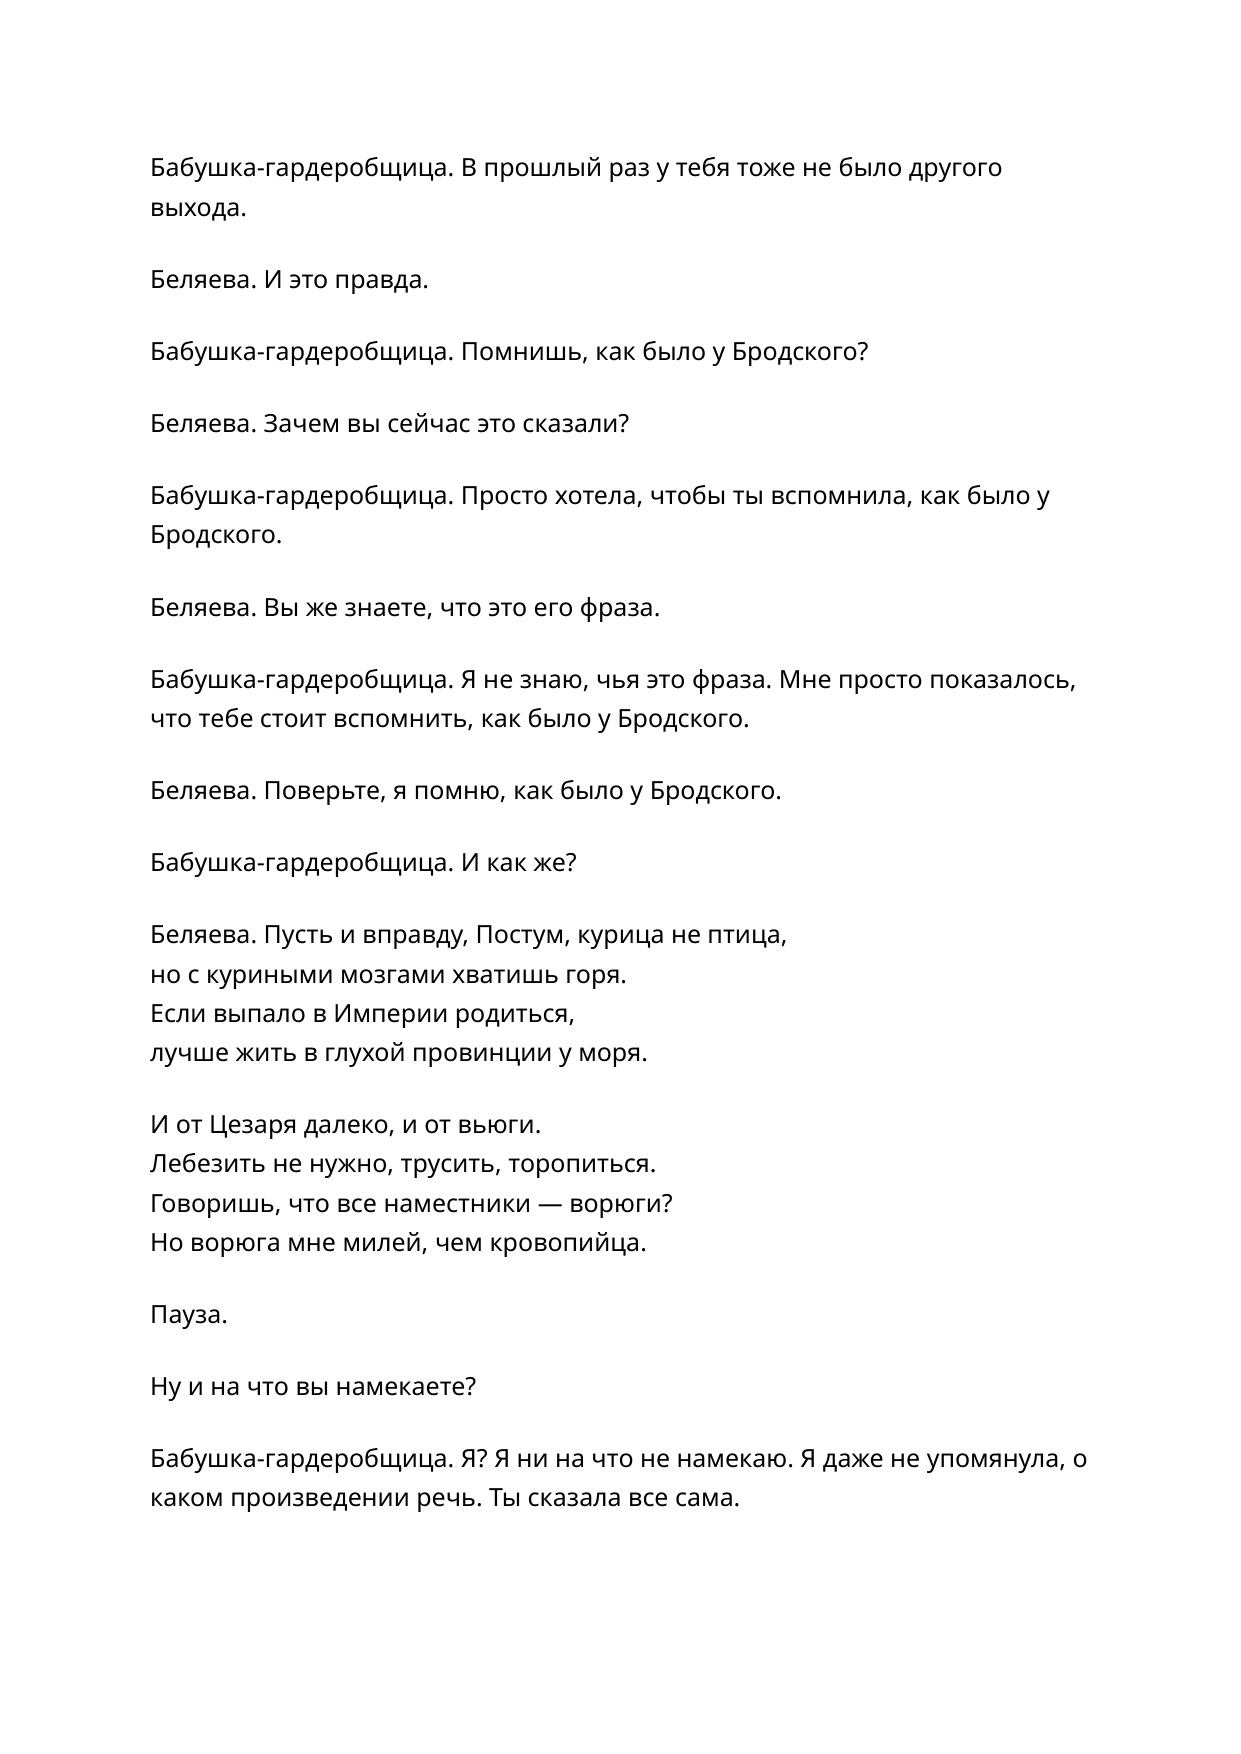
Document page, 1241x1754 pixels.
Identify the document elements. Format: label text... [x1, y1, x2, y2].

text Беляева. Вы же знаете, что это его фраза. [150, 589, 1090, 623]
text Беляева. Зачем вы сейчас это сказали? [150, 406, 1090, 440]
text Бабушка-гардеробщица. В прошлый раз у тебя тоже не было другого выхода. [150, 150, 1090, 223]
text лучше жить в глухой провинции у моря. [150, 1035, 1090, 1069]
text Ну и на что вы намекаете? [150, 1369, 1090, 1403]
text Бабушка-гардеробщица. И как же? [150, 845, 1090, 879]
text но с куриными мозгами хватишь горя. [150, 956, 1090, 990]
text Но ворюга мне милей, чем кровопийца. [150, 1224, 1090, 1258]
text Беляева. Пусть и вправду, Постум, курица не птица, [150, 917, 1090, 951]
text Беляева. Поверьте, я помню, как было у Бродского. [150, 773, 1090, 807]
text И от Цезаря далеко, и от вьюги. [150, 1107, 1090, 1141]
text Бабушка-гардеробщица. Я? Я ни на что не намекаю. Я даже не упомянула, о каком произведении речь. Ты сказала все сама. [150, 1441, 1090, 1514]
text Лебезить не нужно, трусить, торопиться. [150, 1146, 1090, 1180]
text Бабушка-гардеробщица. Просто хотела, чтобы ты вспомнила, как было у Бродского. [150, 478, 1090, 551]
text Говоришь, что все наместники — ворюги? [150, 1185, 1090, 1219]
text Пауза. [150, 1297, 1090, 1331]
text Беляева. И это правда. [150, 261, 1090, 295]
text Бабушка-гардеробщица. Я не знаю, чья это фраза. Мне просто показалось, что тебе стоит вспомнить, как было у Бродского. [150, 661, 1090, 735]
text Если выпало в Империи родиться, [150, 996, 1090, 1029]
text Бабушка-гардеробщица. Помнишь, как было у Бродского? [150, 333, 1090, 368]
